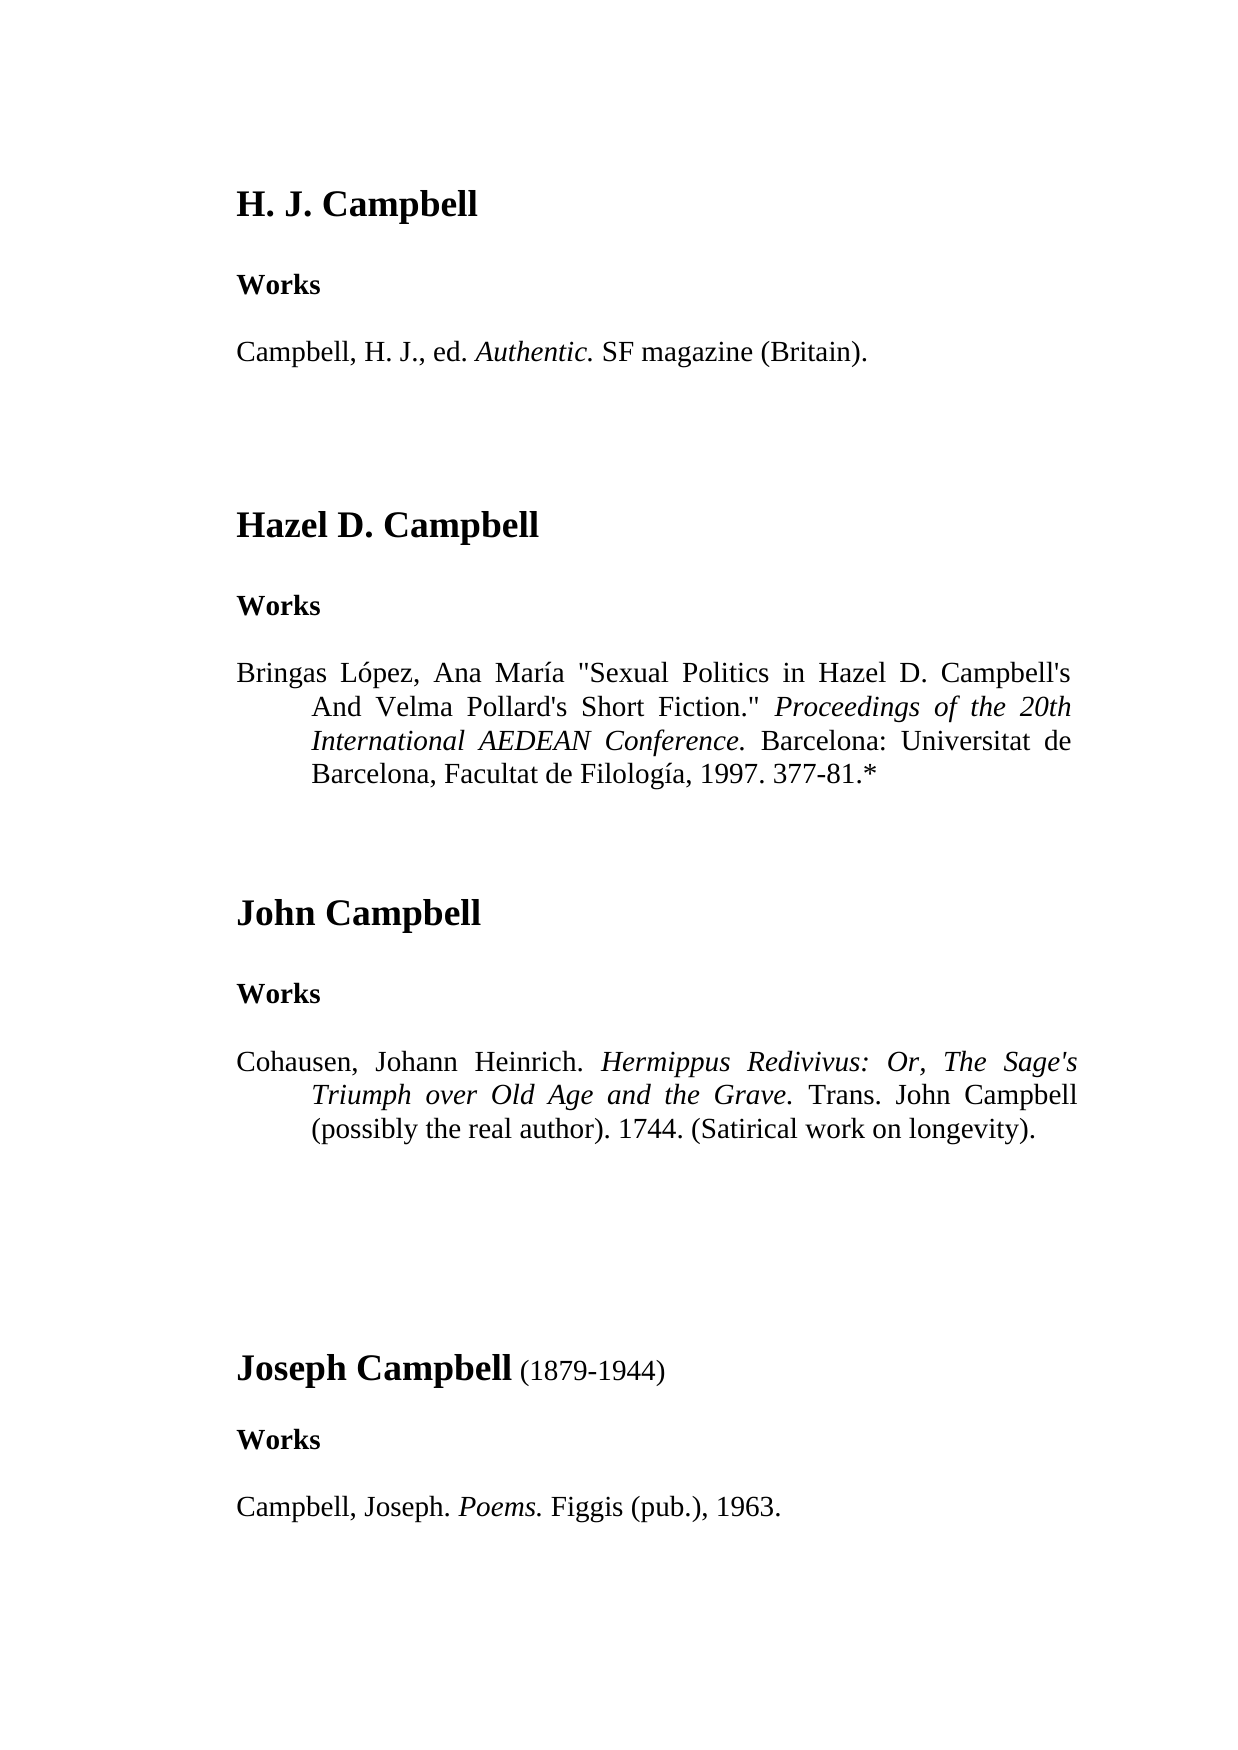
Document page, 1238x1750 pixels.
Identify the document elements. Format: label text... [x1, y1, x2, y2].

text H. J. Campbell [236, 181, 1078, 224]
subtitle John Campbell [236, 890, 1078, 933]
text Hazel D. Campbell [236, 502, 1078, 545]
text Works [236, 267, 1078, 301]
text Works [236, 588, 1078, 622]
subtitle Works [236, 977, 1078, 1010]
text Campbell, Joseph. Poems. Figgis (pub.), 1963. [236, 1489, 1078, 1523]
text Campbell, H. J., ed. Authentic. SF magazine (Britain). [236, 334, 1078, 368]
text Joseph Campbell (1879-1944) [236, 1346, 1078, 1389]
text Cohausen, Johann Heinrich. Hermippus Redivivus: Or, The Sage's Triumph over Old Age and the Grave. Trans. John Campbell (possibly the real author). 1744. (Satirical work on longevity). [236, 1044, 1078, 1144]
text Works [236, 1422, 1078, 1456]
text Bringas López, Ana María "Sexual Politics in Hazel D. Campbell's And Velma Pollard's Short Fiction." Proceedings of the 20th International AEDEAN Conference. Barcelona: Universitat de Barcelona, Facultat de Filología, 1997. 377-81.* [236, 656, 1072, 790]
